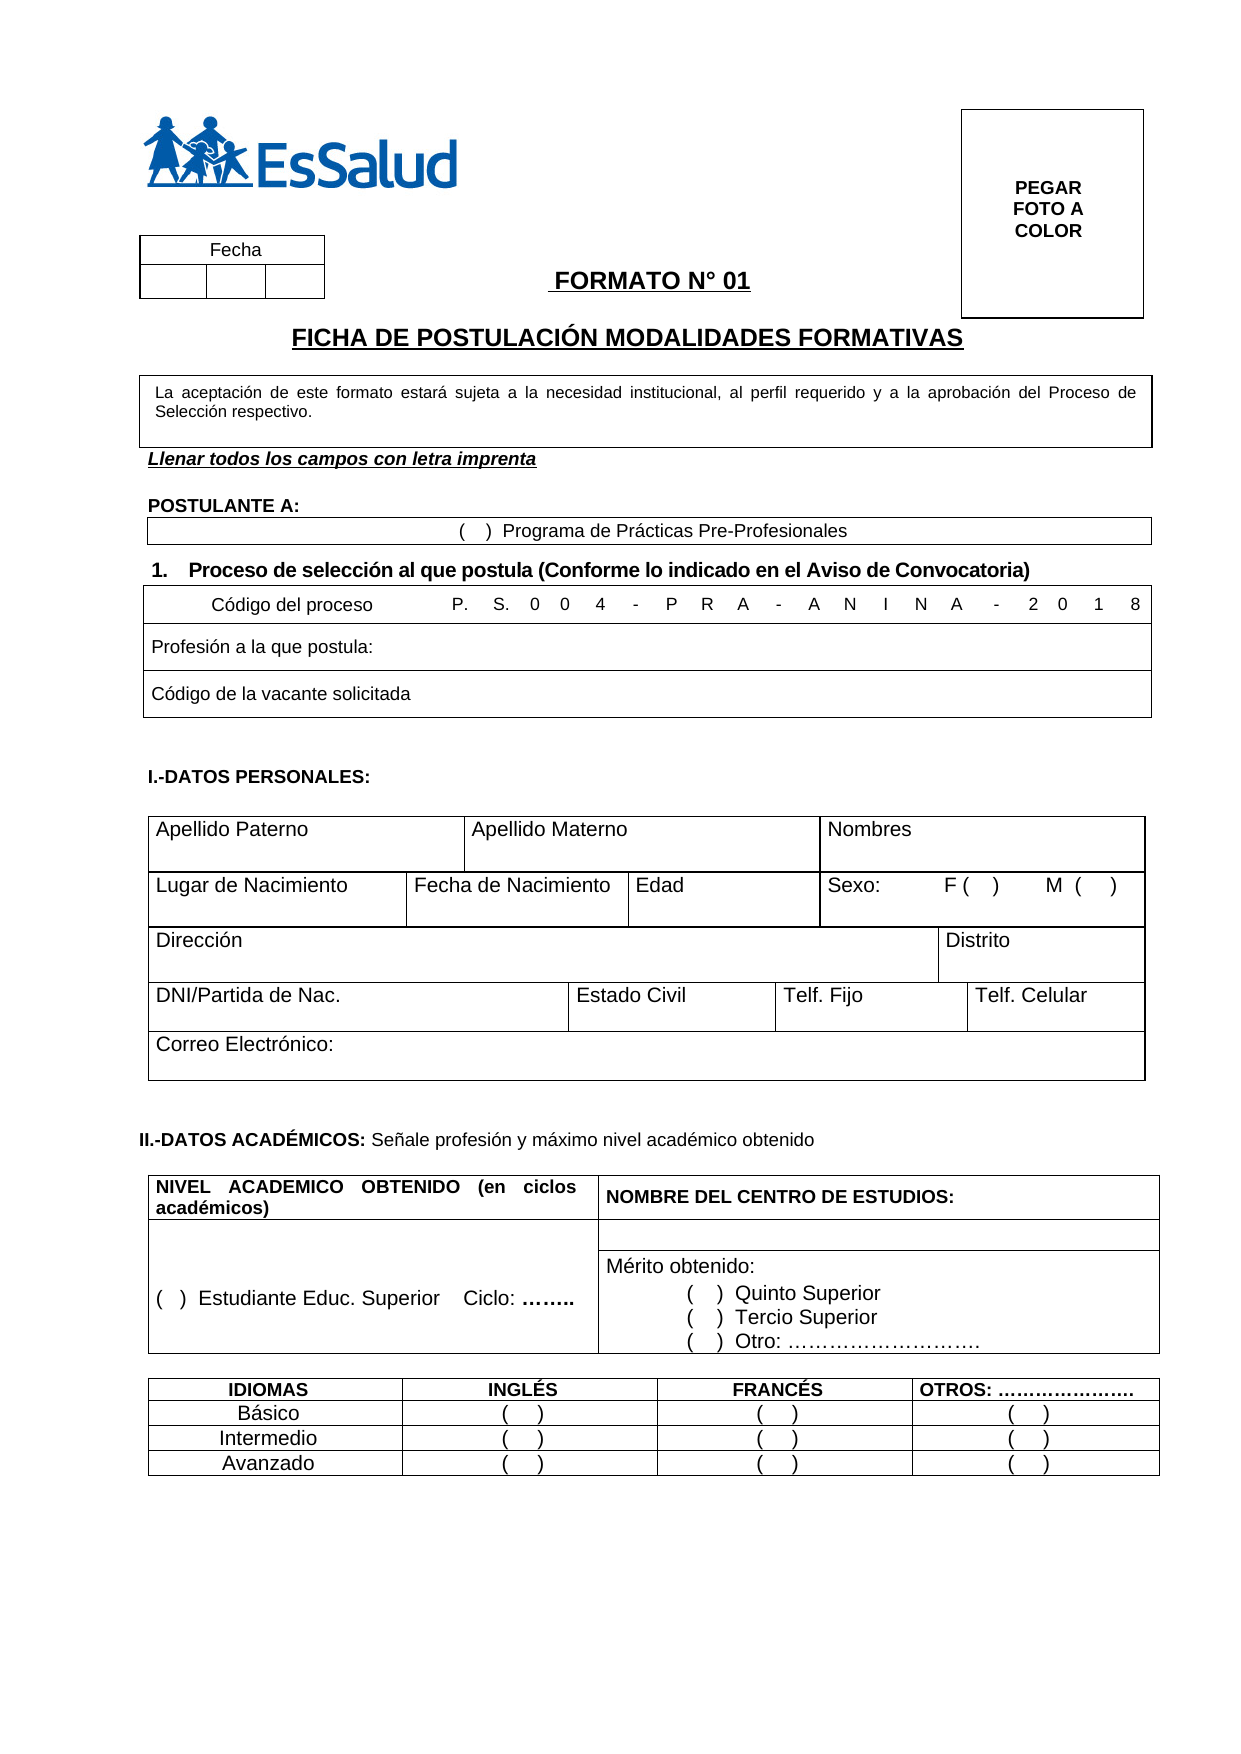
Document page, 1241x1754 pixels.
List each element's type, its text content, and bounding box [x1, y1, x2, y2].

table_cell [440, 624, 1151, 670]
table_header ( ) Programa de Prácticas Pre-Profesionales [148, 518, 1151, 544]
table_cell A [725, 586, 761, 623]
table_cell A [939, 586, 974, 623]
table_cell Mérito obtenido: [599, 1251, 1159, 1280]
table_cell ( ) [658, 1426, 912, 1450]
table_cell ( ) [403, 1451, 657, 1475]
table_cell ( ) [403, 1401, 657, 1425]
table_cell R [690, 586, 725, 623]
table_cell - [974, 586, 1018, 623]
table_header NOMBRE DEL CENTRO DE ESTUDIOS: [599, 1176, 1159, 1219]
table_cell ( ) [913, 1451, 1159, 1475]
table_cell ( ) Quinto Superior ( ) Tercio Superior ( ) Otro: ………………………. [599, 1280, 1159, 1353]
table_cell 1 [1078, 586, 1119, 623]
table_cell [599, 1220, 1159, 1250]
table_cell P [654, 586, 689, 623]
table_cell ( ) [658, 1401, 912, 1425]
table_cell Telf. Celular [968, 983, 1144, 1031]
table_cell 0 [1048, 586, 1077, 623]
table_header NIVEL ACADEMICO OBTENIDO (en ciclos académicos) [149, 1176, 598, 1219]
table_cell Dirección [149, 928, 938, 982]
table_header Apellido Materno [465, 817, 819, 871]
table_header Nombres [821, 817, 1144, 871]
table_cell 0 [523, 586, 547, 623]
table_cell 4 [583, 586, 618, 623]
table_header IDIOMAS [149, 1379, 402, 1400]
table_cell ( ) [913, 1426, 1159, 1450]
table_cell [266, 265, 324, 298]
table_cell [440, 671, 1151, 717]
table_cell - [618, 586, 653, 623]
text Llenar todos los campos con letra imprenta [148, 448, 1107, 469]
table_cell 8 [1119, 586, 1151, 623]
table_cell Básico [149, 1401, 402, 1425]
table_cell Estado Civil [569, 983, 775, 1031]
text II.-DATOS ACADÉMICOS: Señale profesión y máximo nivel académico obtenido [118, 1129, 1152, 1151]
table_cell - [761, 586, 796, 623]
table_cell Sexo: F ( ) M ( ) [821, 873, 1144, 926]
table_cell Código de la vacante solicitada [144, 671, 440, 717]
text I.-DATOS PERSONALES: [148, 766, 1107, 787]
table_header OTROS: …………………. [913, 1379, 1159, 1400]
table_cell ( ) [913, 1401, 1159, 1425]
table_cell Código del proceso [144, 586, 440, 623]
table_cell Edad [629, 873, 819, 926]
table_cell I [868, 586, 903, 623]
table_cell Correo Electrónico: [149, 1032, 1144, 1080]
picture [135, 104, 469, 197]
table_cell 0 [547, 586, 583, 623]
table_header INGLÉS [403, 1379, 657, 1400]
table_cell P. [440, 586, 480, 623]
table_cell Fecha de Nacimiento [407, 873, 628, 926]
table_cell 2 [1019, 586, 1048, 623]
text POSTULANTE A: [148, 495, 1107, 517]
table_cell Telf. Fijo [776, 983, 967, 1031]
table_cell Avanzado [149, 1451, 402, 1475]
text FORMATO N° 01 [325, 266, 1107, 295]
table_cell A [796, 586, 832, 623]
table_cell S. [480, 586, 522, 623]
table_cell N [903, 586, 939, 623]
table_header Fecha [141, 236, 324, 264]
table_cell DNI/Partida de Nac. [149, 983, 568, 1031]
table_cell Lugar de Nacimiento [149, 873, 406, 926]
table_cell N [832, 586, 868, 623]
table_cell Profesión a la que postula: [144, 624, 440, 670]
table_header FRANCÉS [658, 1379, 912, 1400]
table_cell ( ) Estudiante Educ. Superior Ciclo: …….. [149, 1220, 598, 1353]
table_cell Distrito [939, 928, 1144, 982]
text FICHA DE POSTULACIÓN MODALIDADES FORMATIVAS [148, 323, 1107, 352]
table_cell [207, 265, 265, 298]
table_cell [141, 265, 206, 298]
table_cell Intermedio [149, 1426, 402, 1450]
table_header Apellido Paterno [149, 817, 464, 871]
table_cell ( ) [658, 1451, 912, 1475]
table_cell Proceso de selección al que postula (Conforme lo indicado en el Aviso de Convocatoria) [144, 544, 1151, 585]
table_cell ( ) [403, 1426, 657, 1450]
